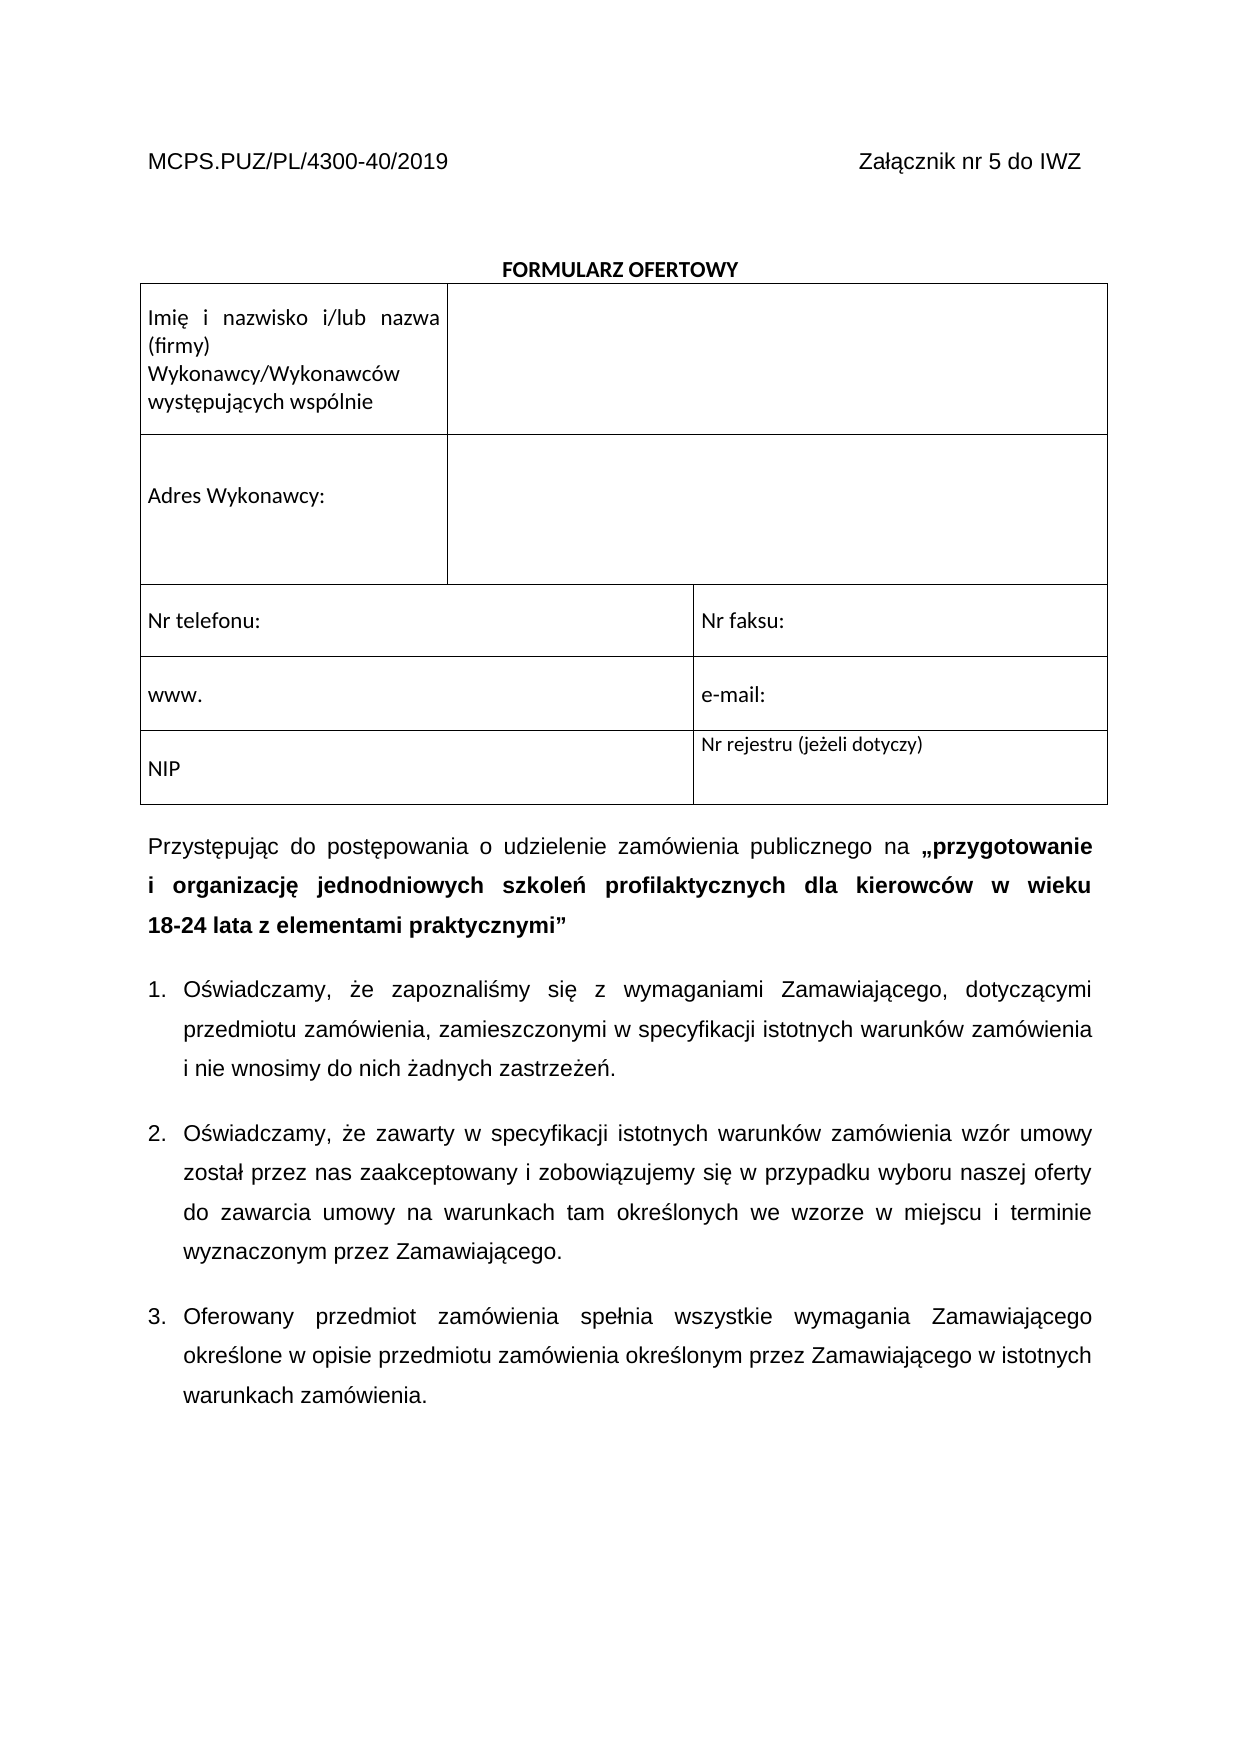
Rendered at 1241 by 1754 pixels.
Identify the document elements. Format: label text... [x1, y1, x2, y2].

list Oświadczamy, że zawarty w specyfikacji istotnych warunków zamówienia wzór umowy został przez nas zaakceptowany i zobowiązujemy się w przypadku wyboru naszej oferty do zawarcia umowy na warunkach tam określonych we wzorze w miejscu i terminie wyznaczonym przez Zamawiającego. [148, 1120, 1093, 1265]
list FORMULARZ OFERTOWY [148, 255, 1093, 283]
list Oświadczamy, że zapoznaliśmy się z wymaganiami Zamawiającego, dotyczącymi przedmiotu zamówienia, zamieszczonymi w specyfikacji istotnych warunków zamówienia i nie wnosimy do nich żadnych zastrzeżeń. [148, 976, 1093, 1082]
table_cell e-mail: [694, 657, 1107, 730]
text Przystępując do postępowania o udzielenie zamówienia publicznego na „przygotowanie i organizację jednodniowych szkoleń profilaktycznych dla kierowców w wieku 18-24 lata z elementami praktycznymi” [148, 833, 1093, 938]
text Oferowany przedmiot zamówienia spełnia wszystkie wymagania Zamawiającego określone w opisie przedmiotu zamówienia określonym przez Zamawiającego w istotnych warunkach zamówienia. [148, 1303, 1093, 1408]
table_cell NIP [141, 731, 693, 804]
table_cell Nr rejestru (jeżeli dotyczy) [694, 731, 1107, 804]
table_header Imię i nazwisko i/lub nazwa (firmy) Wykonawcy/Wykonawców występujących wspólnie [141, 284, 447, 434]
table_cell Adres Wykonawcy: [141, 435, 447, 584]
table_cell Nr faksu: [694, 585, 1107, 656]
table_header [448, 284, 1107, 434]
table_cell Nr telefonu: [141, 585, 693, 656]
table_cell www. [141, 657, 693, 730]
table_cell [448, 435, 1107, 584]
text MCPS.PUZ/PL/4300-40/2019 Załącznik nr 5 do IWZ [148, 148, 1093, 174]
